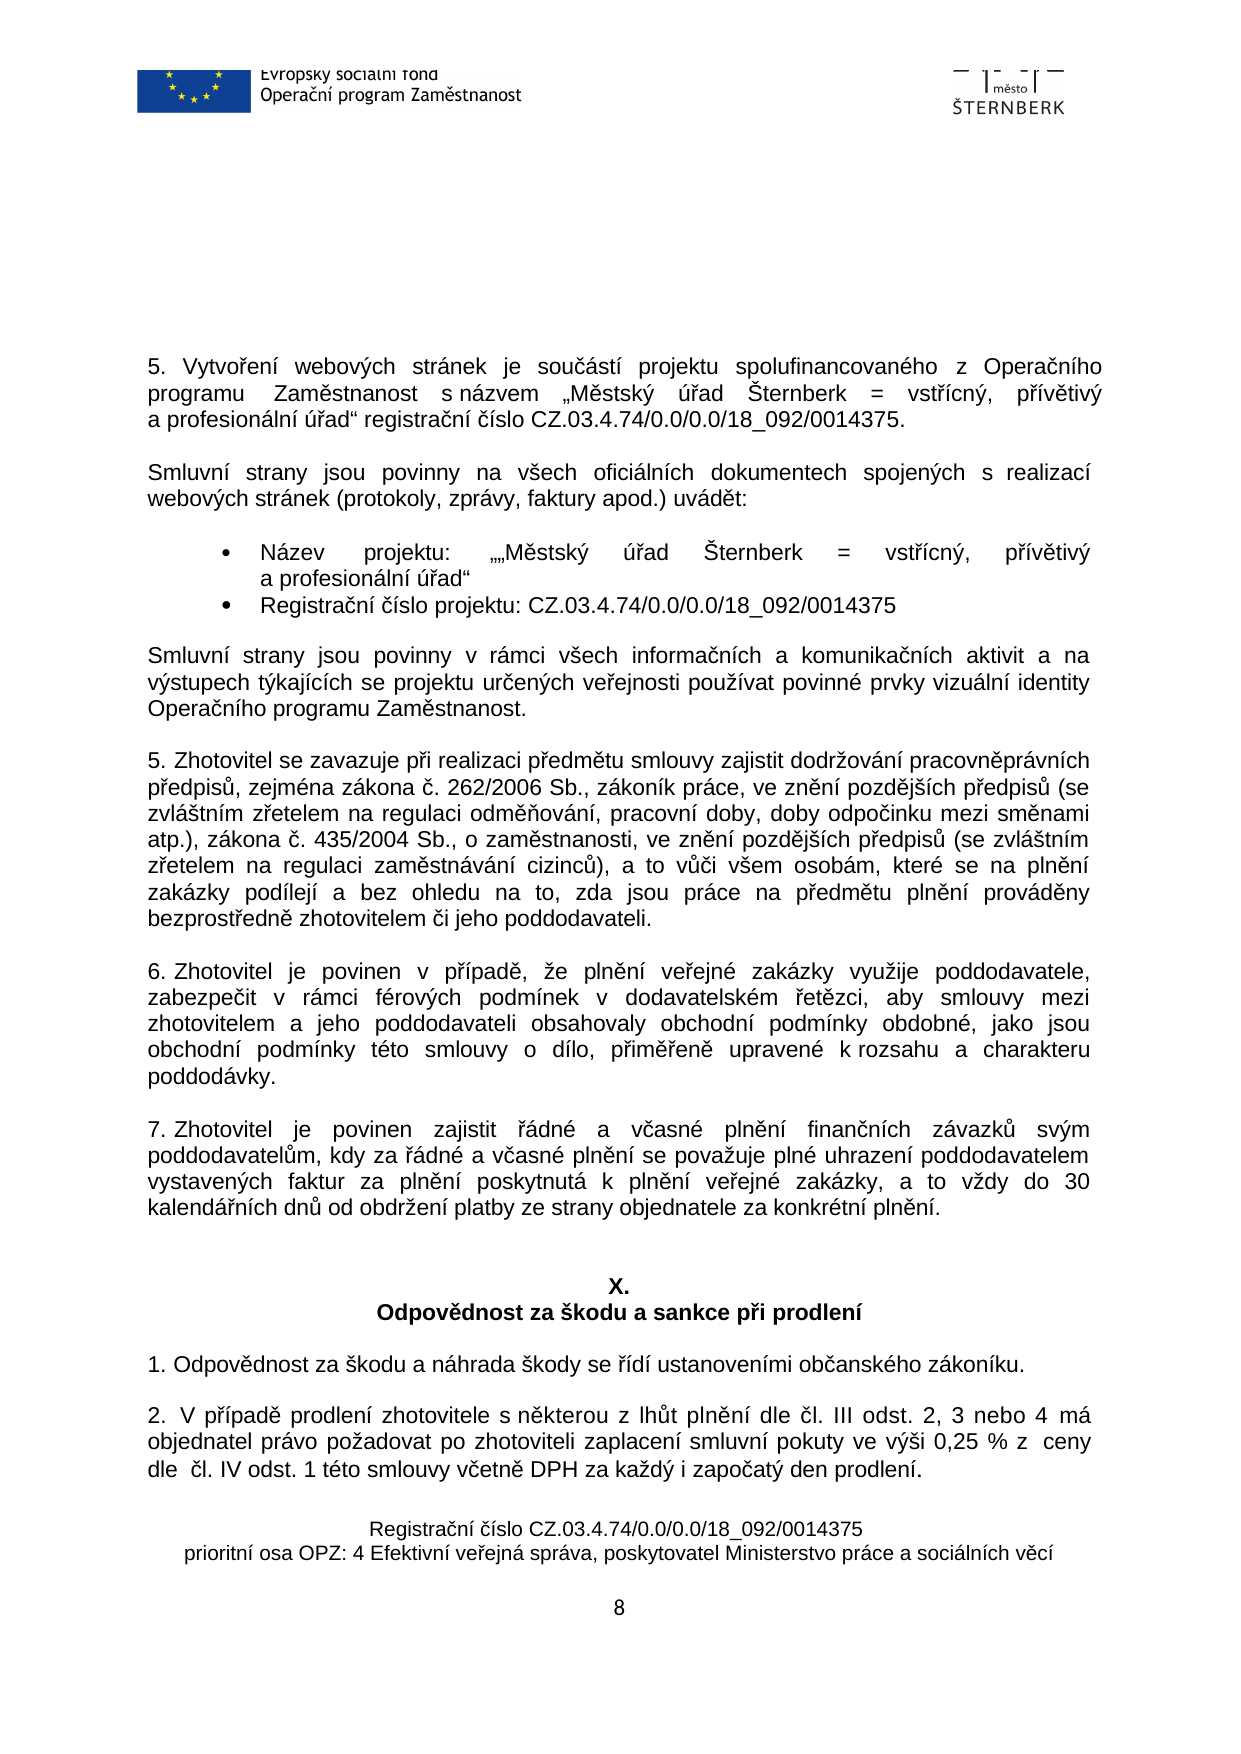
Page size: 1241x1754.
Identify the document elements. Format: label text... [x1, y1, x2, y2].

list Zhotovitel je povinen zajistit řádné a včasné plnění finančních závazků svým poddodavatelům, kdy za řádné a včasné plnění se považuje plné uhrazení poddodavatelem vystavených faktur za plnění poskytnutá k plnění veřejné zakázky, a to vždy do 30 kalendářních dnů od obdržení platby ze strany objednatele za konkrétní plnění. [147, 1116, 1090, 1221]
list Název projektu: „„Městský úřad Šternberk = vstřícný, přívětivý a profesionální úřad“ [222, 539, 1091, 592]
text Odpovědnost za škodu a sankce při prodlení [376, 1300, 862, 1326]
subtitle X. [607, 1273, 631, 1300]
text Smluvní strany jsou povinny na všech oficiálních dokumentech spojených s realizací webových stránek (protokoly, zprávy, faktury apod.) uvádět: [147, 459, 1091, 511]
picture [135, 70, 522, 115]
list V případě prodlení zhotovitele s některou z lhůt plnění dle čl. III odst. 2, 3 nebo 4 má objednatel právo požadovat po zhotoviteli zaplacení smluvní pokuty ve výši 0,25 % z ceny dle čl. IV odst. 1 této smlouvy včetně DPH za každý i započatý den prodlení. [147, 1403, 1091, 1483]
list Odpovědnost za škodu a náhrada škody se řídí ustanoveními občanského zákoníku. [147, 1351, 1103, 1378]
list Registrační číslo projektu: CZ.03.4.74/0.0/0.0/18_092/0014375 [222, 592, 1103, 618]
list Zhotovitel je povinen v případě, že plnění veřejné zakázky využije poddodavatele, zabezpečit v rámci férových podmínek v dodavatelském řetězci, aby smlouvy mezi zhotovitelem a jeho poddodavateli obsahovaly obchodní podmínky obdobné, jako jsou obchodní podmínky této smlouvy o dílo, přiměřeně upravené k rozsahu a charakteru poddodávky. [147, 958, 1090, 1089]
list Zhotovitel se zavazuje při realizaci předmětu smlouvy zajistit dodržování pracovněprávních předpisů, zejména zákona č. 262/2006 Sb., zákoník práce, ve znění pozdějších předpisů (se zvláštním zřetelem na regulaci odměňování, pracovní doby, doby odpočinku mezi směnami atp.), zákona č. 435/2004 Sb., o zaměstnanosti, ve znění pozdějších předpisů (se zvláštním zřetelem na regulaci zaměstnávání cizinců), a to vůči všem osobám, které se na plnění zakázky podílejí a bez ohledu na to, zda jsou práce na předmětu plnění prováděny bezprostředně zhotovitelem či jeho poddodavateli. [147, 748, 1090, 931]
picture [952, 70, 1065, 115]
text Smluvní strany jsou povinny v rámci všech informačních a komunikačních aktivit a na výstupech týkajících se projektu určených veřejnosti používat povinné prvky vizuální identity Operačního programu Zaměstnanost. [147, 642, 1090, 721]
text 5. Vytvoření webových stránek je součástí projektu spolufinancovaného z Operačního programu Zaměstnanost s názvem „Městský úřad Šternberk = vstřícný, přívětivý a profesionální úřad“ registrační číslo CZ.03.4.74/0.0/0.0/18_092/0014375. [147, 353, 1103, 432]
